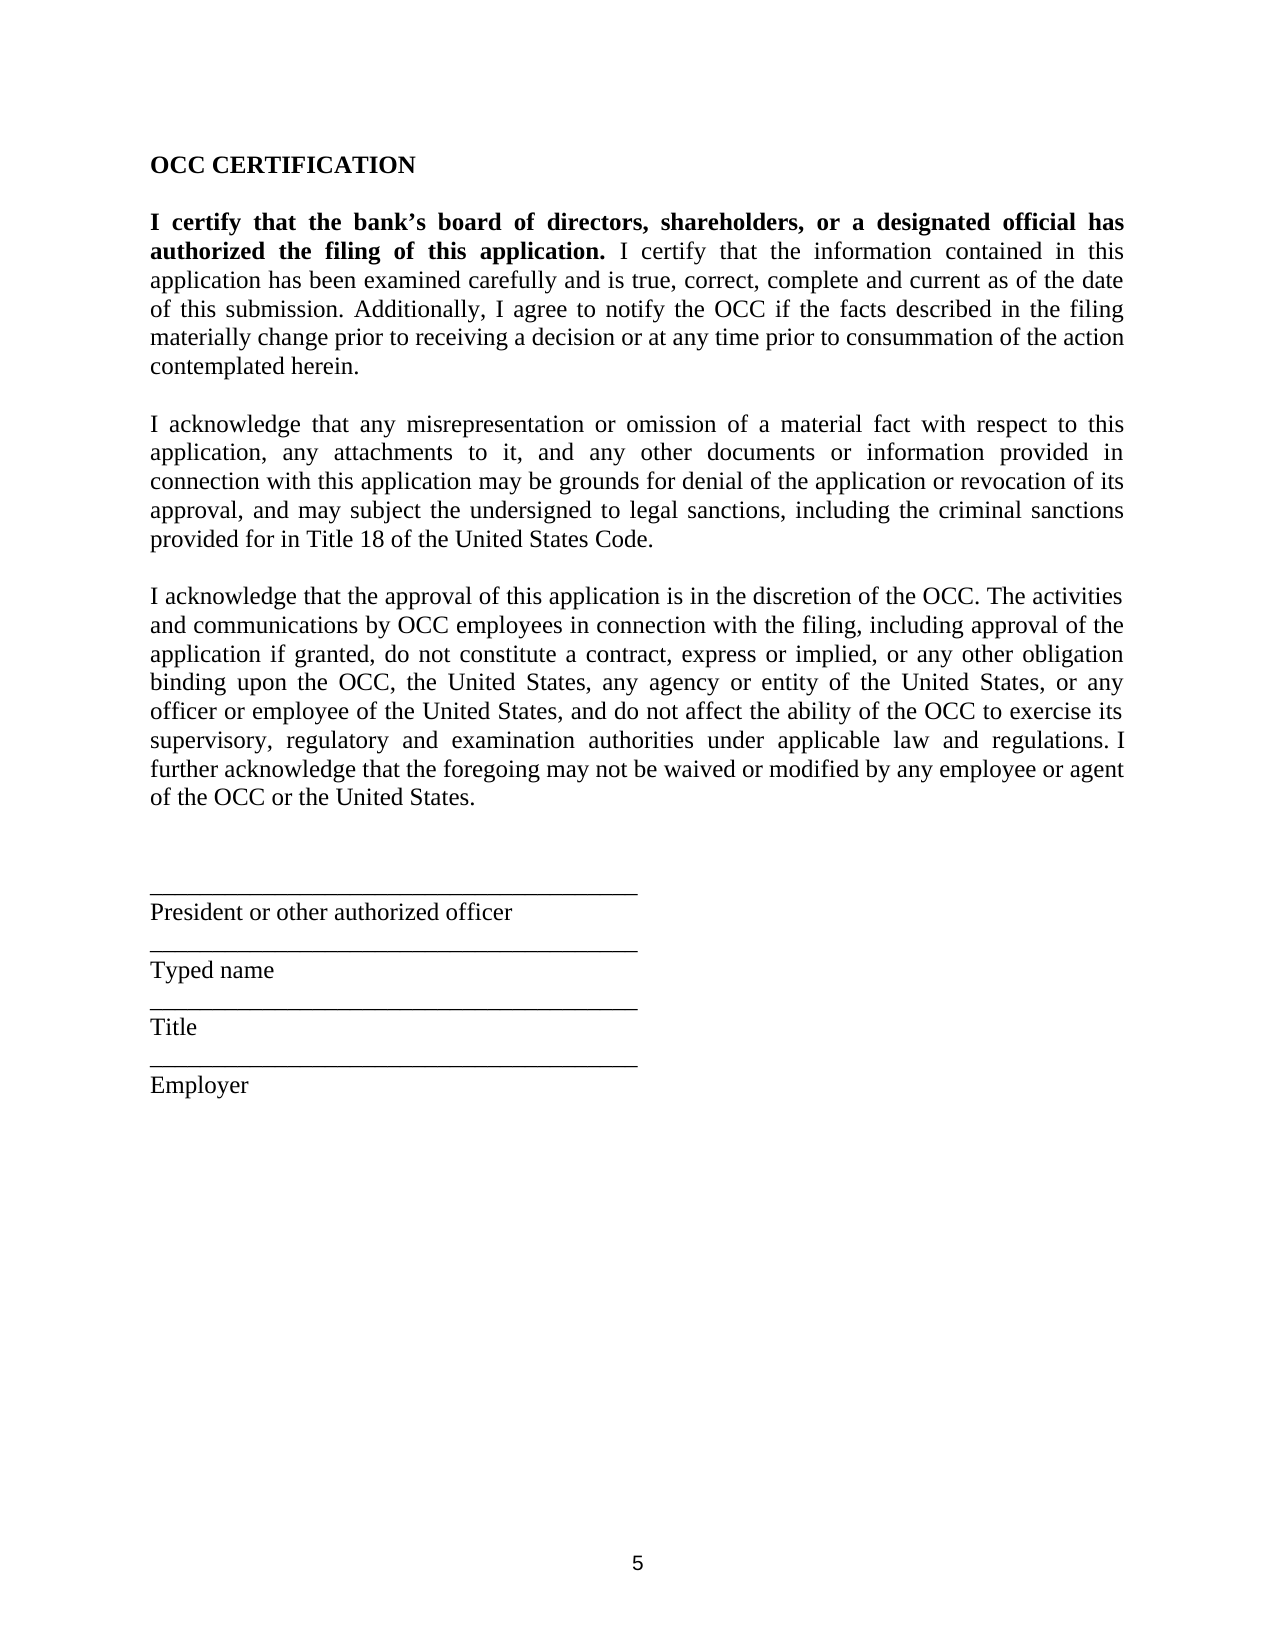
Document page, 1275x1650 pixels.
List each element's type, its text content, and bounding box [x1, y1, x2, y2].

text I acknowledge that any misrepresentation or omission of a material fact with respect to this application, any attachments to it, and any other documents or information provided in connection with this application may be grounds for denial of the application or revocation of its approval, and may subject the undersigned to legal sanctions, including the criminal sanctions provided for in Title 18 of the United States Code. [150, 409, 1125, 552]
text I certify that the bank’s board of directors, shareholders, or a designated official has authorized the filing of this application. I certify that the information contained in this application has been examined carefully and is true, correct, complete and current as of the date of this submission. Additionally, I agree to notify the OCC if the facts described in the filing materially change prior to receiving a decision or at any time prior to consummation of the action contemplated herein. [150, 207, 1125, 380]
text Employer [150, 1070, 1125, 1099]
text _______________________________________ [150, 926, 1125, 955]
text _______________________________________ [150, 984, 1125, 1012]
text _______________________________________ [150, 869, 1125, 897]
text I acknowledge that the approval of this application is in the discretion of the OCC. The activities and communications by OCC employees in connection with the filing, including approval of the application if granted, do not constitute a contract, express or implied, or any other obligation binding upon the OCC, the United States, any agency or entity of the United States, or any officer or employee of the United States, and do not affect the ability of the OCC to exercise its supervisory, regulatory and examination authorities under applicable law and regulations. I further acknowledge that the foregoing may not be waived or modified by any employee or agent of the OCC or the United States. [150, 581, 1125, 811]
text _______________________________________ [150, 1041, 1125, 1070]
text President or other authorized officer [150, 897, 1125, 926]
text Typed name [150, 955, 1125, 984]
text OCC CERTIFICATION [150, 150, 1125, 179]
text Title [150, 1012, 1125, 1041]
